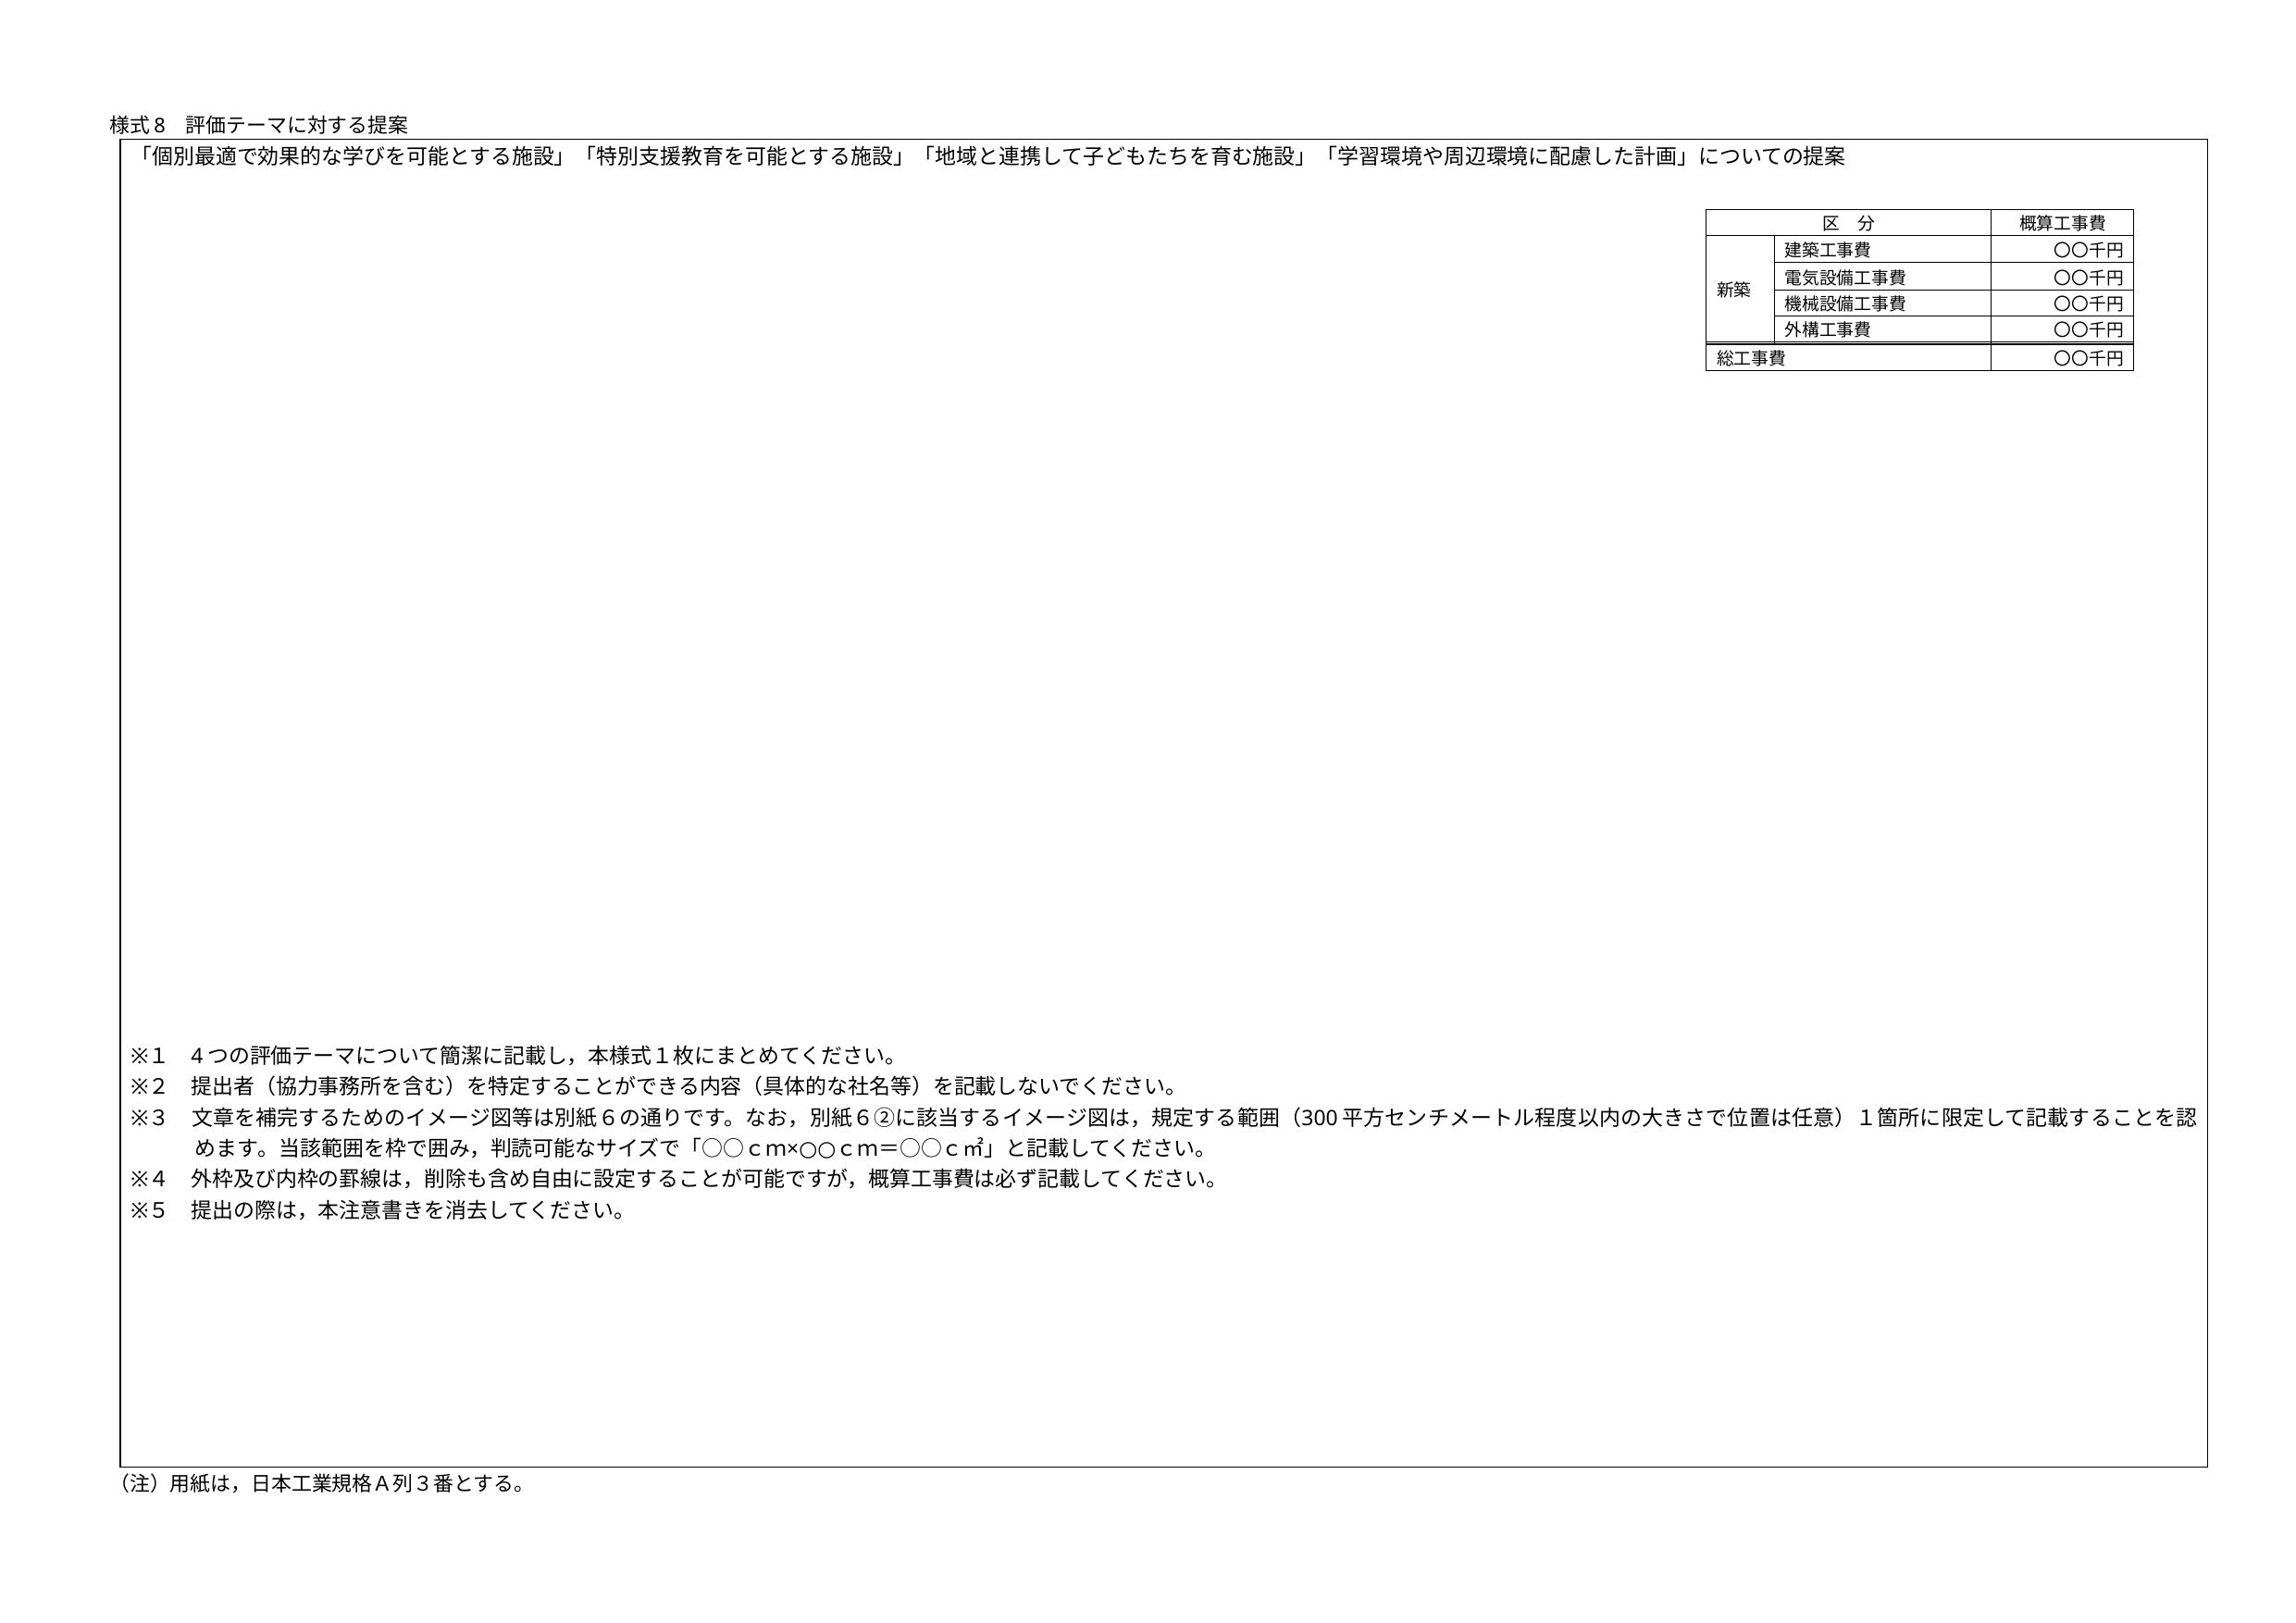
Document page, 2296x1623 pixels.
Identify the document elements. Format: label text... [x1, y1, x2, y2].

table_cell ※１ 4つの評価テーマについて簡潔に記載し，本様式１枚にまとめてください。 ※２ 提出者（協力事務所を含む）を特定することができる内容（具体的な社名等）を記載しないでください。 ※３ 文章を補完するためのイメージ図等は別紙６の通りです。なお，別紙６②に該当するイメージ図は，規定する範囲（300平方センチメートル程度以内の大きさで位置は任意）１箇所に限定して記載することを認めます。当該範囲を枠で囲み，判読可能なサイズで「○○ｃｍ×○○ｃｍ＝○○ｃ㎡」と記載してください。 ※４ 外枠及び内枠の罫線は，削除も含め自由に設定することが可能ですが，概算工事費は必ず記載してください。 ※５ 提出の際は，本注意書きを消去してください。 [121, 171, 2207, 1467]
text 様式8 評価テーマに対する提案 [109, 109, 2186, 139]
table_header 「個別最適で効果的な学びを可能とする施設」「特別支援教育を可能とする施設」「地域と連携して子どもたちを育む施設」「学習環境や周辺環境に配慮した計画」についての提案 [121, 140, 2207, 170]
text （注）用紙は，日本工業規格Ａ列３番とする。 [109, 1468, 2186, 1497]
